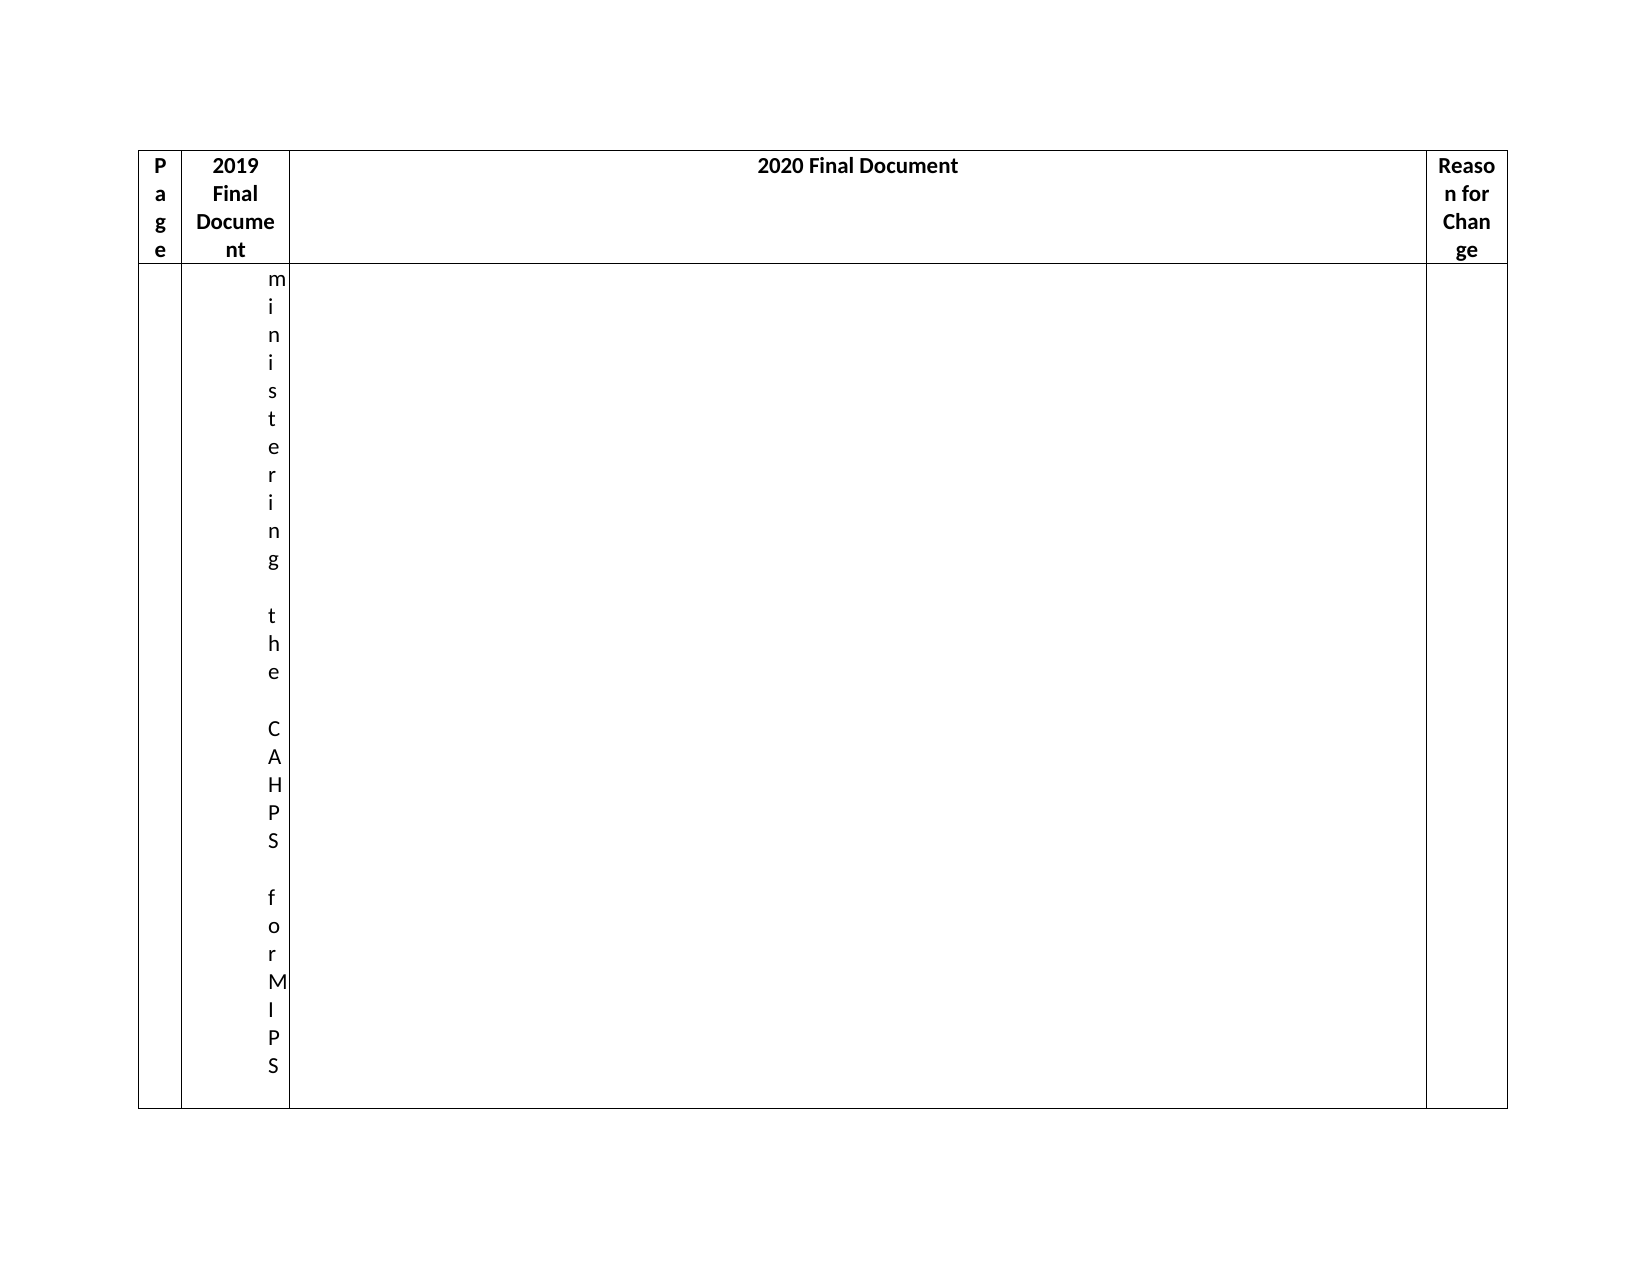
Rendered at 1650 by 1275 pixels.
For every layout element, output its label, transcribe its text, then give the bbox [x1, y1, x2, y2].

table_header 2019 Final Document [182, 151, 289, 263]
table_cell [1427, 264, 1507, 1108]
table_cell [290, 264, 1426, 1108]
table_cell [182, 264, 289, 1108]
table_cell 5 [139, 264, 181, 1108]
table_header 2020 Final Document [290, 151, 1426, 263]
table_header Reason for Change [1427, 151, 1507, 263]
table_header Page [139, 151, 181, 263]
